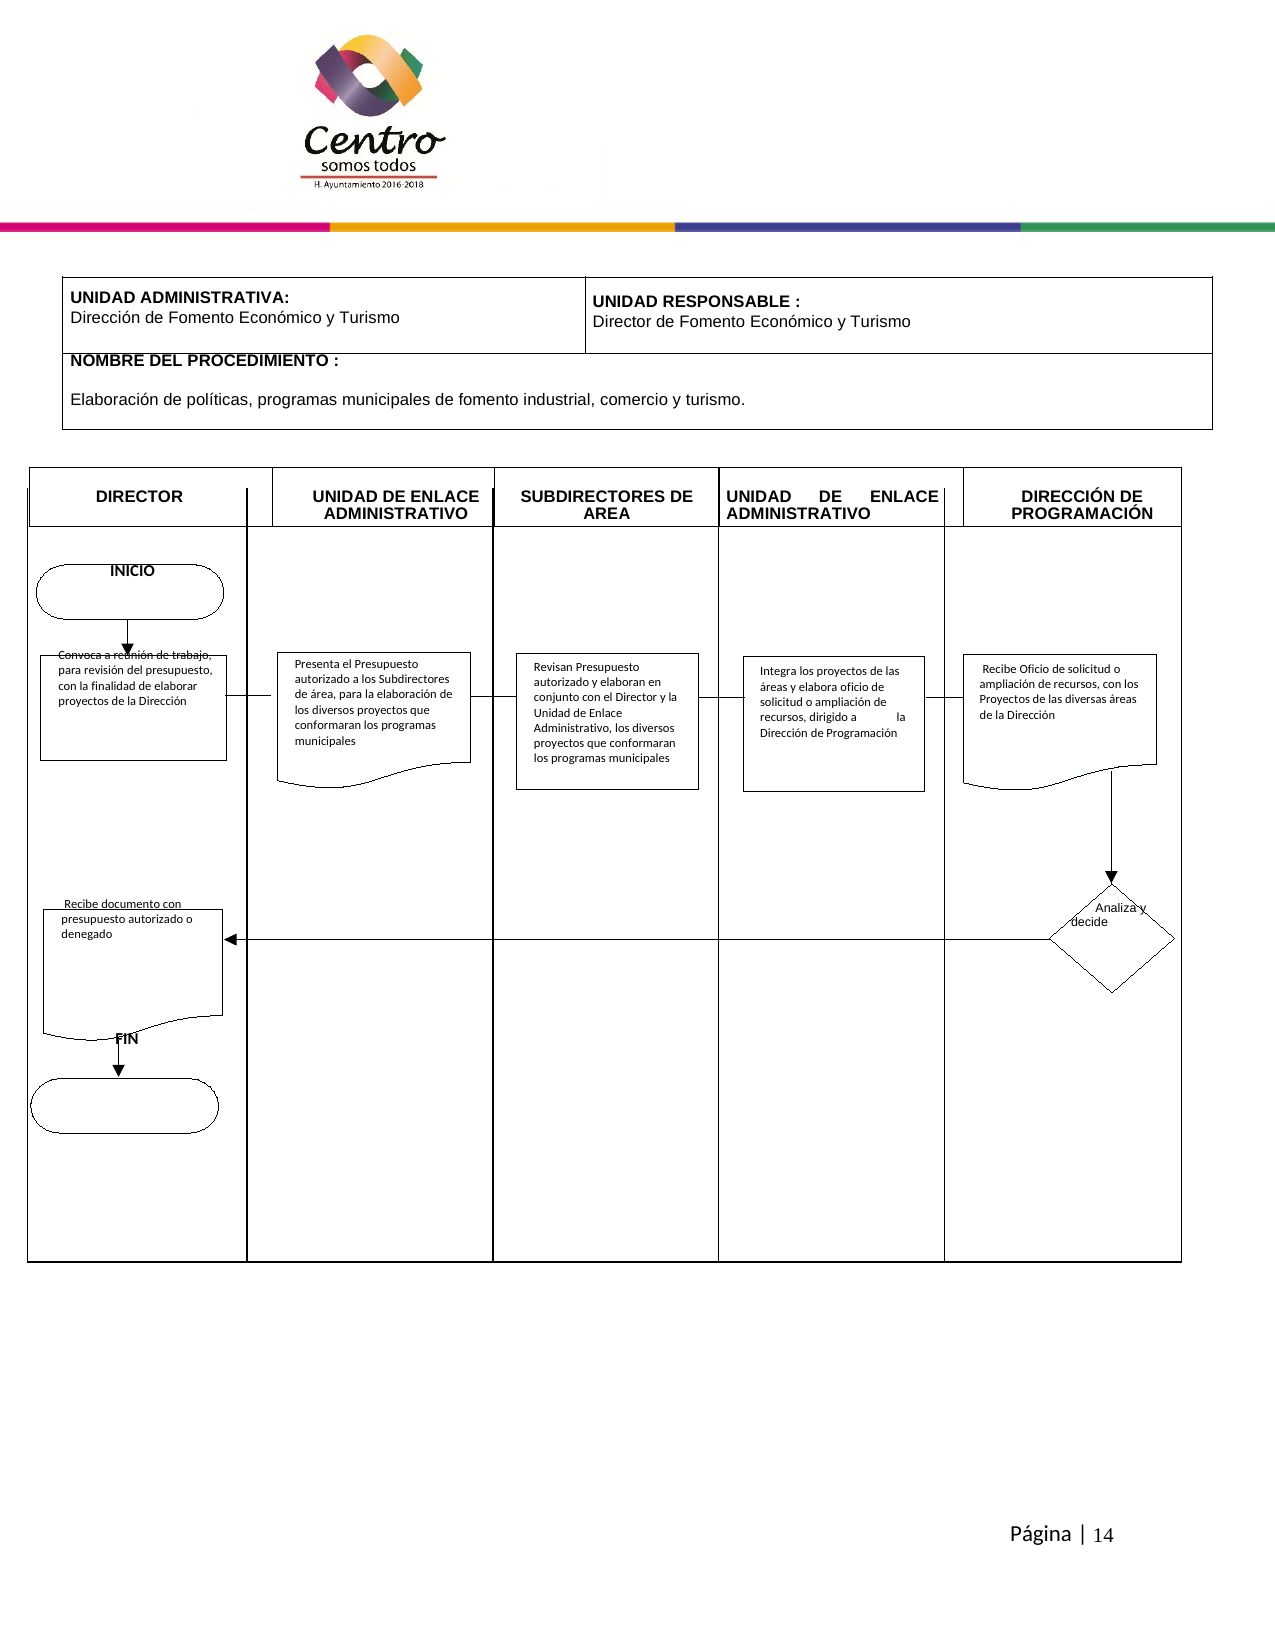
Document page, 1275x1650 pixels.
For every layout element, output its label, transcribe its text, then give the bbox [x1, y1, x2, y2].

text Integra los proyectos de las áreas y elabora oficio de solicitud o ampliación de recursos, dirigido a la Dirección de Programación [760, 664, 907, 740]
table_cell ADMINISTRATIVO [720, 506, 869, 526]
text NOMBRE DEL PROCEDIMIENTO : [70, 351, 1275, 370]
table_header UNIDAD DE ENLACE [273, 468, 494, 506]
text FIN [115, 1028, 1275, 1048]
text Elaboración de políticas, programas municipales de fomento industrial, comercio y turismo. [70, 389, 1275, 408]
text Analiza y decide [1071, 901, 1148, 929]
table_cell PROGRAMACIÓN [964, 506, 1181, 526]
text Dirección de Fomento Económico y Turismo [70, 307, 402, 326]
table_cell ADMINISTRATIVO [273, 506, 494, 526]
table_header DIRECTOR [30, 468, 272, 506]
table_header DIRECCIÓN DE [964, 468, 1181, 506]
text Convoca a reunión de trabajo, para revisión del presupuesto, con la finalidad de elaborar proyectos de la Dirección [58, 647, 214, 708]
text INICIO [110, 561, 1275, 580]
text Director de Fomento Económico y Turismo [592, 311, 1275, 330]
table_header SUBDIRECTORES DE [495, 468, 718, 506]
table_cell [30, 506, 272, 526]
text Presenta el Presupuesto autorizado a los Subdirectores de área, para la elaboración de los diversos proyectos que conformaran los programas municipales [294, 656, 454, 748]
table_header ENLACE [869, 468, 963, 506]
text UNIDAD RESPONSABLE : [592, 292, 1275, 311]
text Revisan Presupuesto autorizado y elaboran en conjunto con el Director y la Unidad de Enlace Administrativo, los diversos proyectos que conformaran los programas municipales [534, 659, 679, 766]
table_cell AREA [495, 506, 718, 526]
text Recibe Oficio de solicitud o ampliación de recursos, con los Proyectos de las diversas áreas de la Dirección [979, 661, 1141, 722]
table_header UNIDAD DE [720, 468, 869, 506]
picture [0, 31, 1275, 232]
table_cell [869, 506, 963, 526]
text Recibe documento con presupuesto autorizado o denegado [61, 896, 194, 942]
text UNIDAD ADMINISTRATIVA: [70, 288, 398, 307]
